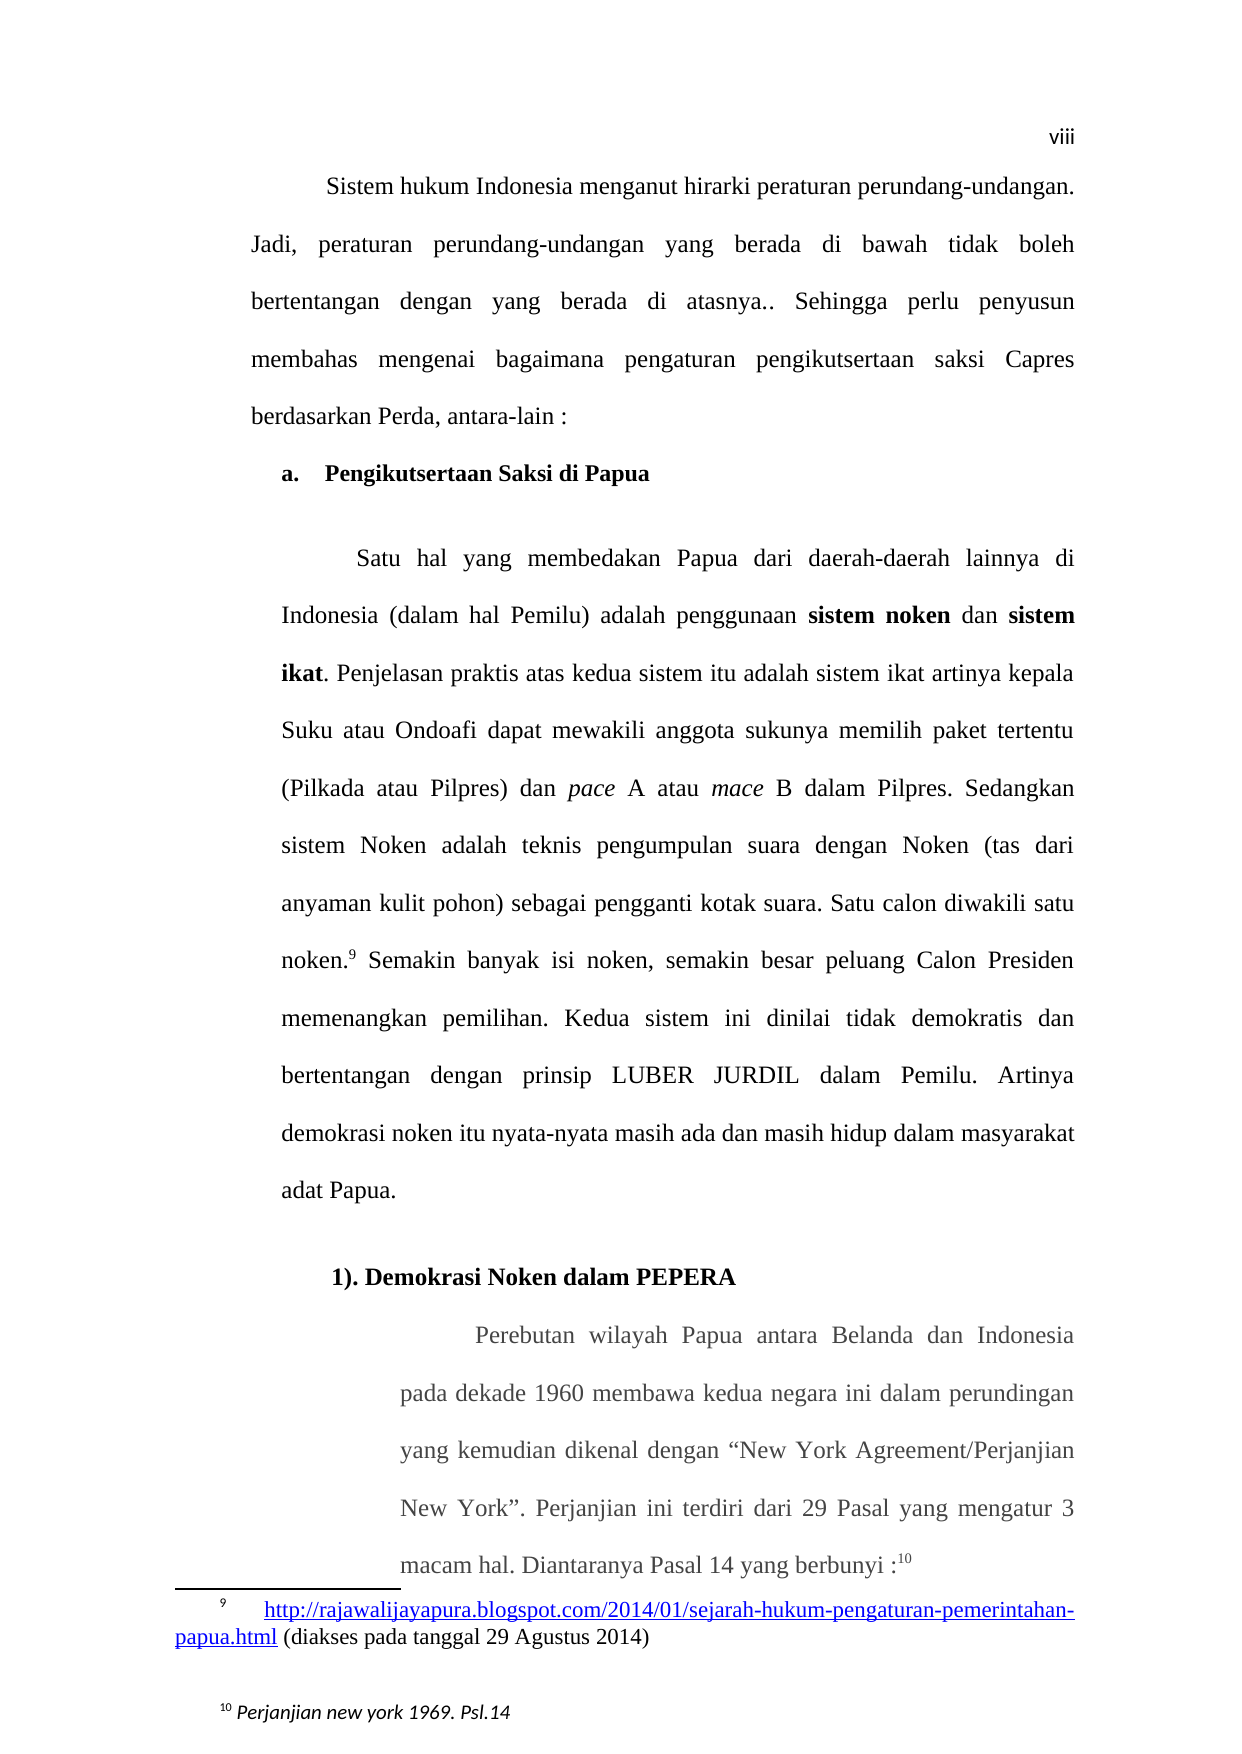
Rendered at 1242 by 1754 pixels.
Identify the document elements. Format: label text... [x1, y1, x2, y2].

text Satu hal yang membedakan Papua dari daerah-daerah lainnya di Indonesia (dalam hal Pemilu) adalah penggunaan sistem noken dan sistem ikat. Penjelasan praktis atas kedua sistem itu adalah sistem ikat artinya kepala Suku atau Ondoafi dapat mewakili anggota sukunya memilih paket tertentu (Pilkada atau Pilpres) dan pace A atau mace B dalam Pilpres. Sedangkan sistem Noken adalah teknis pengumpulan suara dengan Noken (tas dari anyaman kulit pohon) sebagai pengganti kotak suara. Satu calon diwakili satu noken. Semakin banyak isi noken, semakin besar peluang Calon Presiden memenangkan pemilihan. Kedua sistem ini dinilai tidak demokratis dan bertentangan dengan prinsip LUBER JURDIL dalam Pemilu. Artinya demokrasi noken itu nyata-nyata masih ada dan masih hidup dalam masyarakat adat Papua. [281, 543, 1075, 1204]
text Sistem hukum Indonesia menganut hirarki peraturan perundang-undangan. Jadi, peraturan perundang-undangan yang berada di bawah tidak boleh bertentangan dengan yang berada di atasnya.. Sehingga perlu penyusun membahas mengenai bagaimana pengaturan pengikutsertaan saksi Capres berdasarkan Perda, antara-lain : [251, 171, 1075, 430]
text Perebutan wilayah Papua antara Belanda dan Indonesia pada dekade 1960 membawa kedua negara ini dalam perundingan yang kemudian dikenal dengan “New York Agreement/Perjanjian New York”. Perjanjian ini terdiri dari 29 Pasal yang mengatur 3 macam hal. Diantaranya Pasal 14 yang berbunyi : [400, 1320, 1075, 1579]
list Pengikutsertaan Saksi di Papua [281, 459, 1075, 486]
text 1). Demokrasi Noken dalam PEPERA [175, 1262, 1075, 1291]
